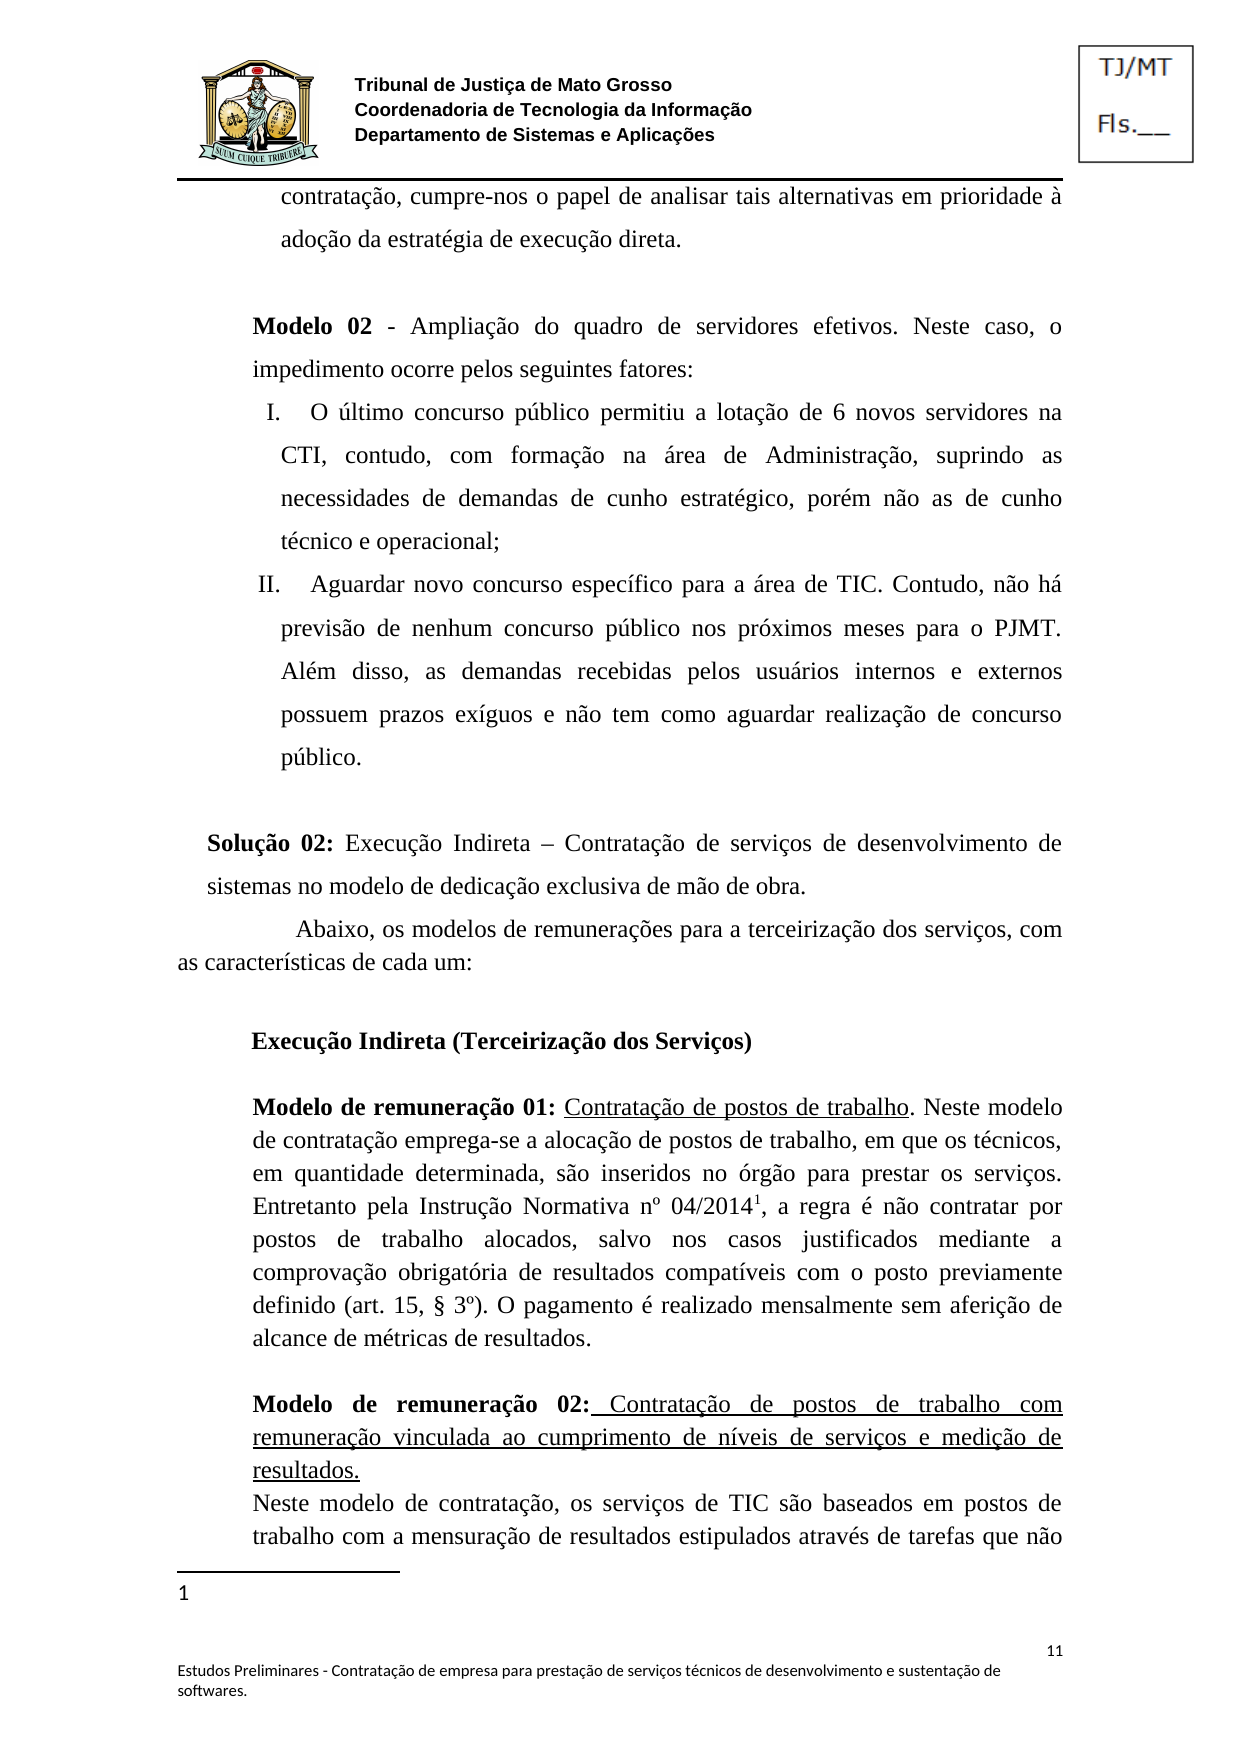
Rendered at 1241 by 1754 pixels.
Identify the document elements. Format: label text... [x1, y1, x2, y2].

text Solução 02: Execução Indireta – Contratação de serviços de desenvolvimento de sistemas no modelo de dedicação exclusiva de mão de obra. [207, 828, 1063, 900]
picture [1074, 44, 1200, 166]
text Modelo de remuneração 02: Contratação de postos de trabalho com remuneração vinculada ao cumprimento de níveis de serviços e medição de resultados. [252, 1448, 1063, 1484]
text Modelo 02 - Ampliação do quadro de servidores efetivos. Neste caso, o impedimento ocorre pelos seguintes fatores: [252, 311, 1063, 383]
text Modelo de remuneração 01: Contratação de postos de trabalho. Neste modelo de contratação emprega-se a alocação de postos de trabalho, em que os técnicos, em quantidade determinada, são inseridos no órgão para prestar os serviços. Entretanto pela Instrução Normativa nº 04/2014, a regra é não contratar por postos de trabalho alocados, salvo nos casos justificados mediante a comprovação obrigatória de resultados compatíveis com o posto previamente definido (art. 15, § 3º). O pagamento é realizado mensalmente sem aferição de alcance de métricas de resultados. [252, 1092, 1063, 1352]
picture [198, 60, 319, 166]
text Execução Indireta (Terceirização dos Serviços) [207, 1026, 1063, 1055]
list O último concurso público permitiu a lotação de 6 novos servidores na CTI, contudo, com formação na área de Administração, suprindo as necessidades de demandas de cunho estratégico, porém não as de cunho técnico e operacional; [281, 397, 1063, 555]
text Abaixo, os modelos de remunerações para a terceirização dos serviços, com as características de cada um: [177, 914, 1063, 976]
text Modelo de remuneração 02: Contratação de postos de trabalho com remuneração vinculada ao cumprimento de níveis de serviços e medição de resultados. [252, 1389, 1063, 1447]
list Aguardar novo concurso específico para a área de TIC. Contudo, não há previsão de nenhum concurso público nos próximos meses para o PJMT. Além disso, as demandas recebidas pelos usuários internos e externos possuem prazos exíguos e não tem como aguardar realização de concurso público. [281, 569, 1063, 771]
